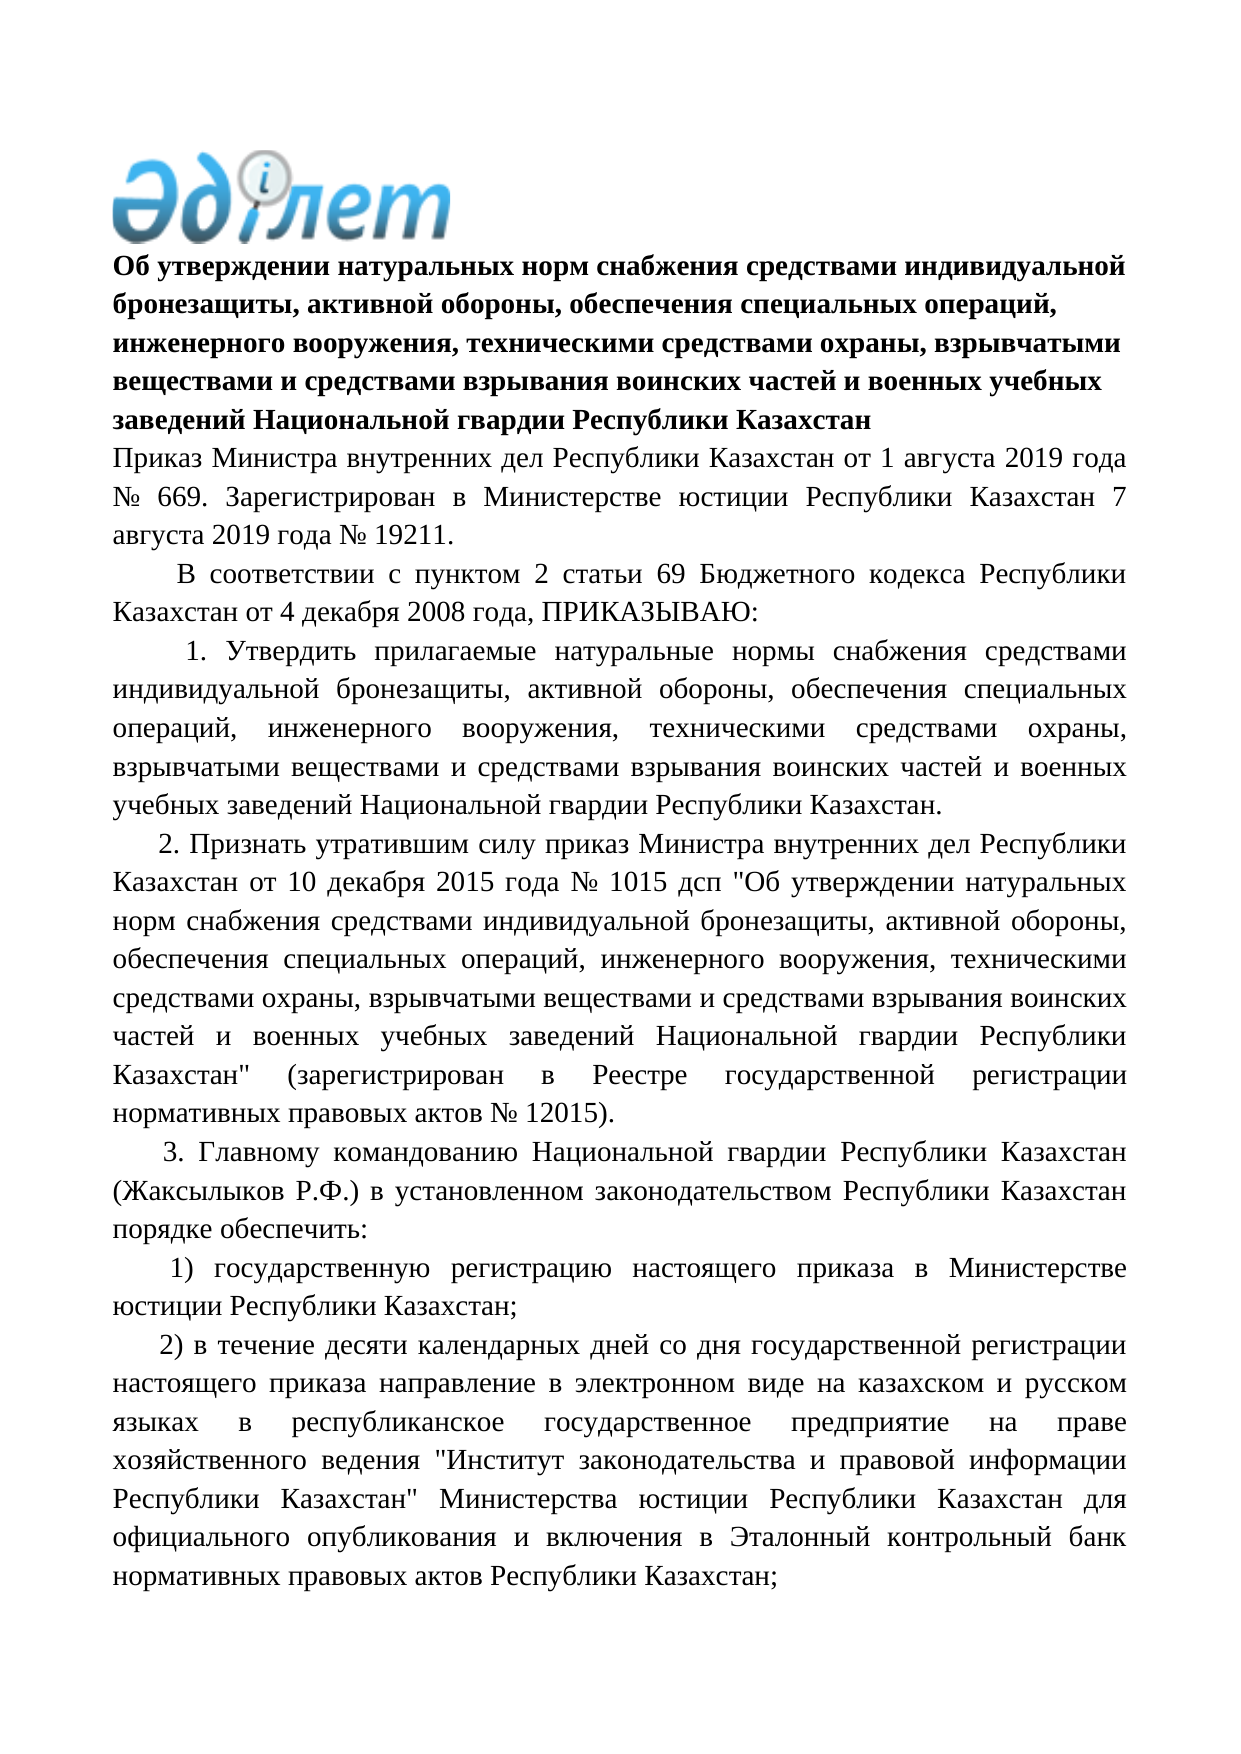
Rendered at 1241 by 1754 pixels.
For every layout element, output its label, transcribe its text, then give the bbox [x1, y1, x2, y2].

picture [112, 150, 451, 244]
text 3. Главному командованию Национальной гвардии Республики Казахстан (Жаксылыков Р.Ф.) в установленном законодательством Республики Казахстан порядке обеспечить: [112, 1134, 1128, 1245]
text 2) в течение десяти календарных дней со дня государственной регистрации настоящего приказа направление в электронном виде на казахском и русском языках в республиканское государственное предприятие на праве хозяйственного ведения "Институт законодательства и правовой информации Республики Казахстан" Министерства юстиции Республики Казахстан для официального опубликования и включения в Эталонный контрольный банк нормативных правовых актов Республики Казахстан; [112, 1327, 1128, 1592]
text 1. Утвердить прилагаемые натуральные нормы снабжения средствами индивидуальной бронезащиты, активной обороны, обеспечения специальных операций, инженерного вооружения, техническими средствами охраны, взрывчатыми веществами и средствами взрывания воинских частей и военных учебных заведений Национальной гвардии Республики Казахстан. [112, 633, 1128, 821]
text Об утверждении натуральных норм снабжения средствами индивидуальной бронезащиты, активной обороны, обеспечения специальных операций, инженерного вооружения, техническими средствами охраны, взрывчатыми веществами и средствами взрывания воинских частей и военных учебных заведений Национальной гвардии Республики Казахстан [112, 248, 1128, 435]
text 1) государственную регистрацию настоящего приказа в Министерстве юстиции Республики Казахстан; [112, 1250, 1128, 1322]
text Приказ Министра внутренних дел Республики Казахстан от 1 августа 2019 года № 669. Зарегистрирован в Министерстве юстиции Республики Казахстан 7 августа 2019 года № 19211. [112, 440, 1128, 551]
text В соответствии с пунктом 2 статьи 69 Бюджетного кодекса Республики Казахстан от 4 декабря 2008 года, ПРИКАЗЫВАЮ: [112, 556, 1128, 628]
text 2. Признать утратившим силу приказ Министра внутренних дел Республики Казахстан от 10 декабря 2015 года № 1015 дсп "Об утверждении натуральных норм снабжения средствами индивидуальной бронезащиты, активной обороны, обеспечения специальных операций, инженерного вооружения, техническими средствами охраны, взрывчатыми веществами и средствами взрывания воинских частей и военных учебных заведений Национальной гвардии Республики Казахстан" (зарегистрирован в Реестре государственной регистрации нормативных правовых актов № 12015). [112, 826, 1128, 1129]
